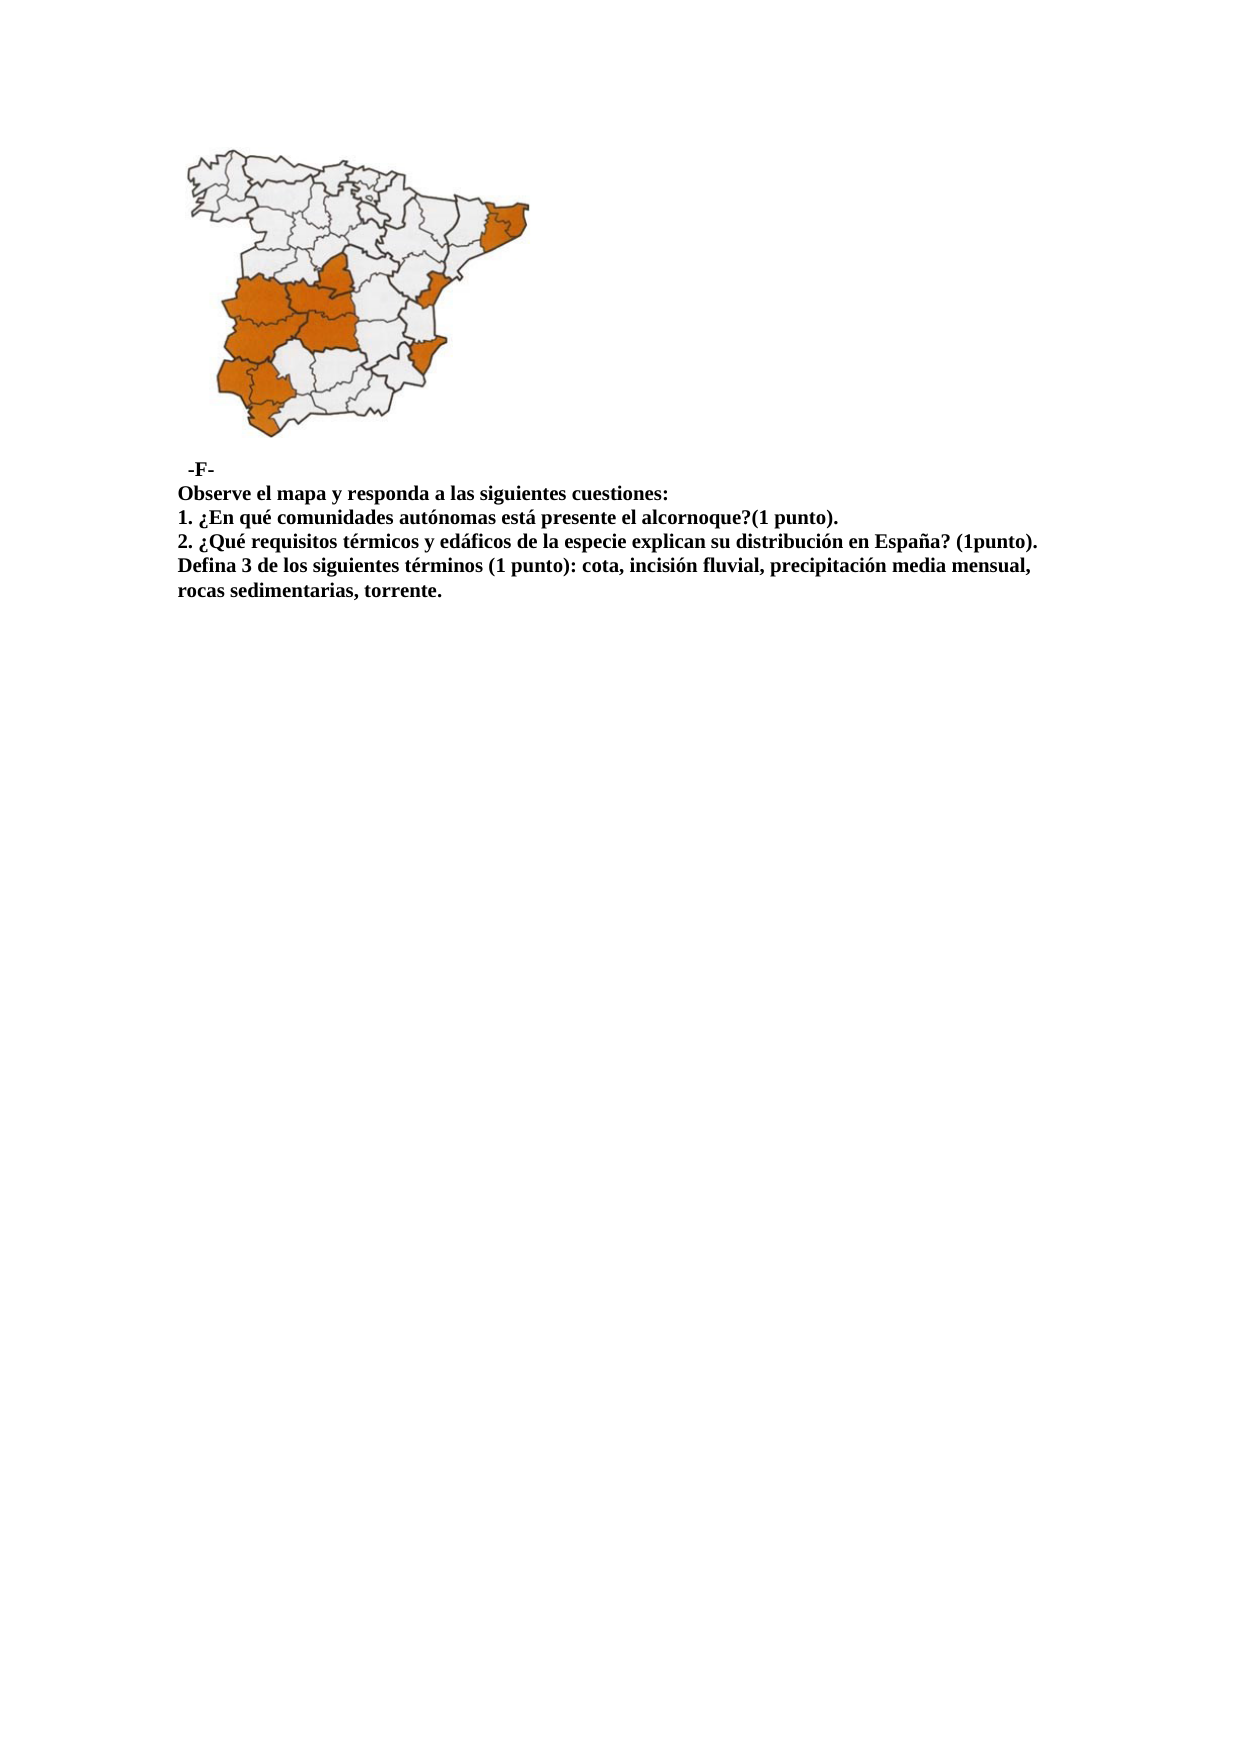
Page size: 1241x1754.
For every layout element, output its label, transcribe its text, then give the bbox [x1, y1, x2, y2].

text Observe el mapa y responda a las siguientes cuestiones: [177, 481, 1063, 505]
text Defina 3 de los siguientes términos (1 punto): cota, incisión fluvial, precipitación media mensual, rocas sedimentarias, torrente. [177, 553, 1063, 602]
text 1. ¿En qué comunidades autónomas está presente el alcornoque?(1 punto). [177, 505, 1063, 529]
text 2. ¿Qué requisitos térmicos y edáficos de la especie explican su distribución en España? (1punto). [177, 529, 1063, 553]
text -F- [177, 457, 1063, 481]
